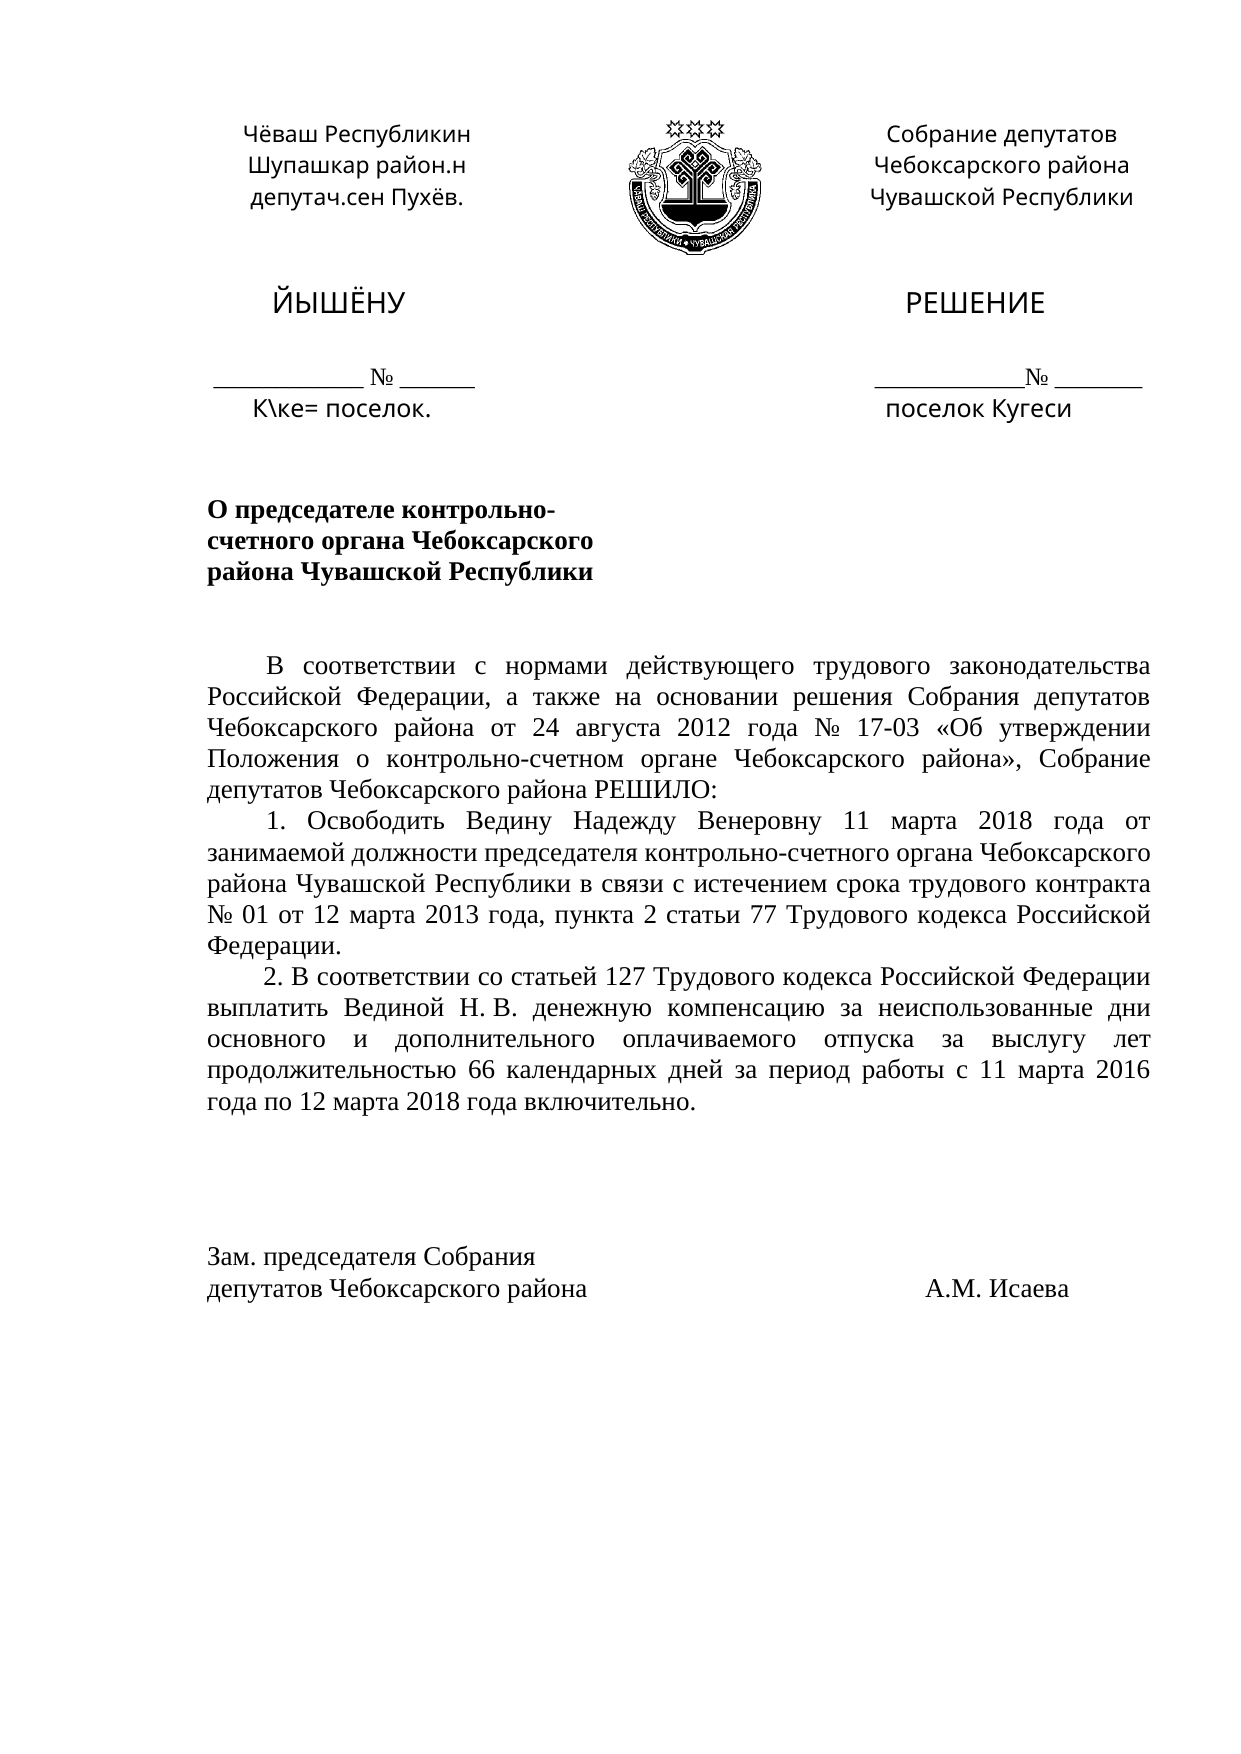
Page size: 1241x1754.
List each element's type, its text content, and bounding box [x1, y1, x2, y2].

text В соответствии с нормами действующего трудового законодательства Российской Федерации, а также на основании решения Собрания депутатов Чебоксарского района от 24 августа 2012 года № 17-03 «Об утверждении Положения о контрольно-счетном органе Чебоксарского района», Собрание депутатов Чебоксарского района РЕШИЛО: [207, 649, 1152, 804]
text 1. Освободить Ведину Надежду Венеровну 11 марта 2018 года от занимаемой должности председателя контрольно-счетного органа Чебоксарского района Чувашской Республики в связи с истечением срока трудового контракта № 01 от 12 марта 2013 года, пункта 2 статьи 77 Трудового кодекса Российской Федерации. [207, 804, 1152, 960]
text депутатов Чебоксарского района А.М. Исаева [207, 1272, 1152, 1303]
text Зам. председателя Собрания [207, 1241, 1152, 1272]
table_header О председателе контрольно-счетного органа Чебоксарского района Чувашской Республики [196, 493, 635, 618]
picture [627, 118, 763, 258]
text 2. В соответствии со статьей 127 Трудового кодекса Российской Федерации выплатить Вединой Н. В. денежную компенсацию за неиспользованные дни основного и дополнительного оплачиваемого отпуска за выслугу лет продолжительностью 66 календарных дней за период работы с 11 марта 2016 года по 12 марта 2018 года включительно. [207, 960, 1152, 1116]
